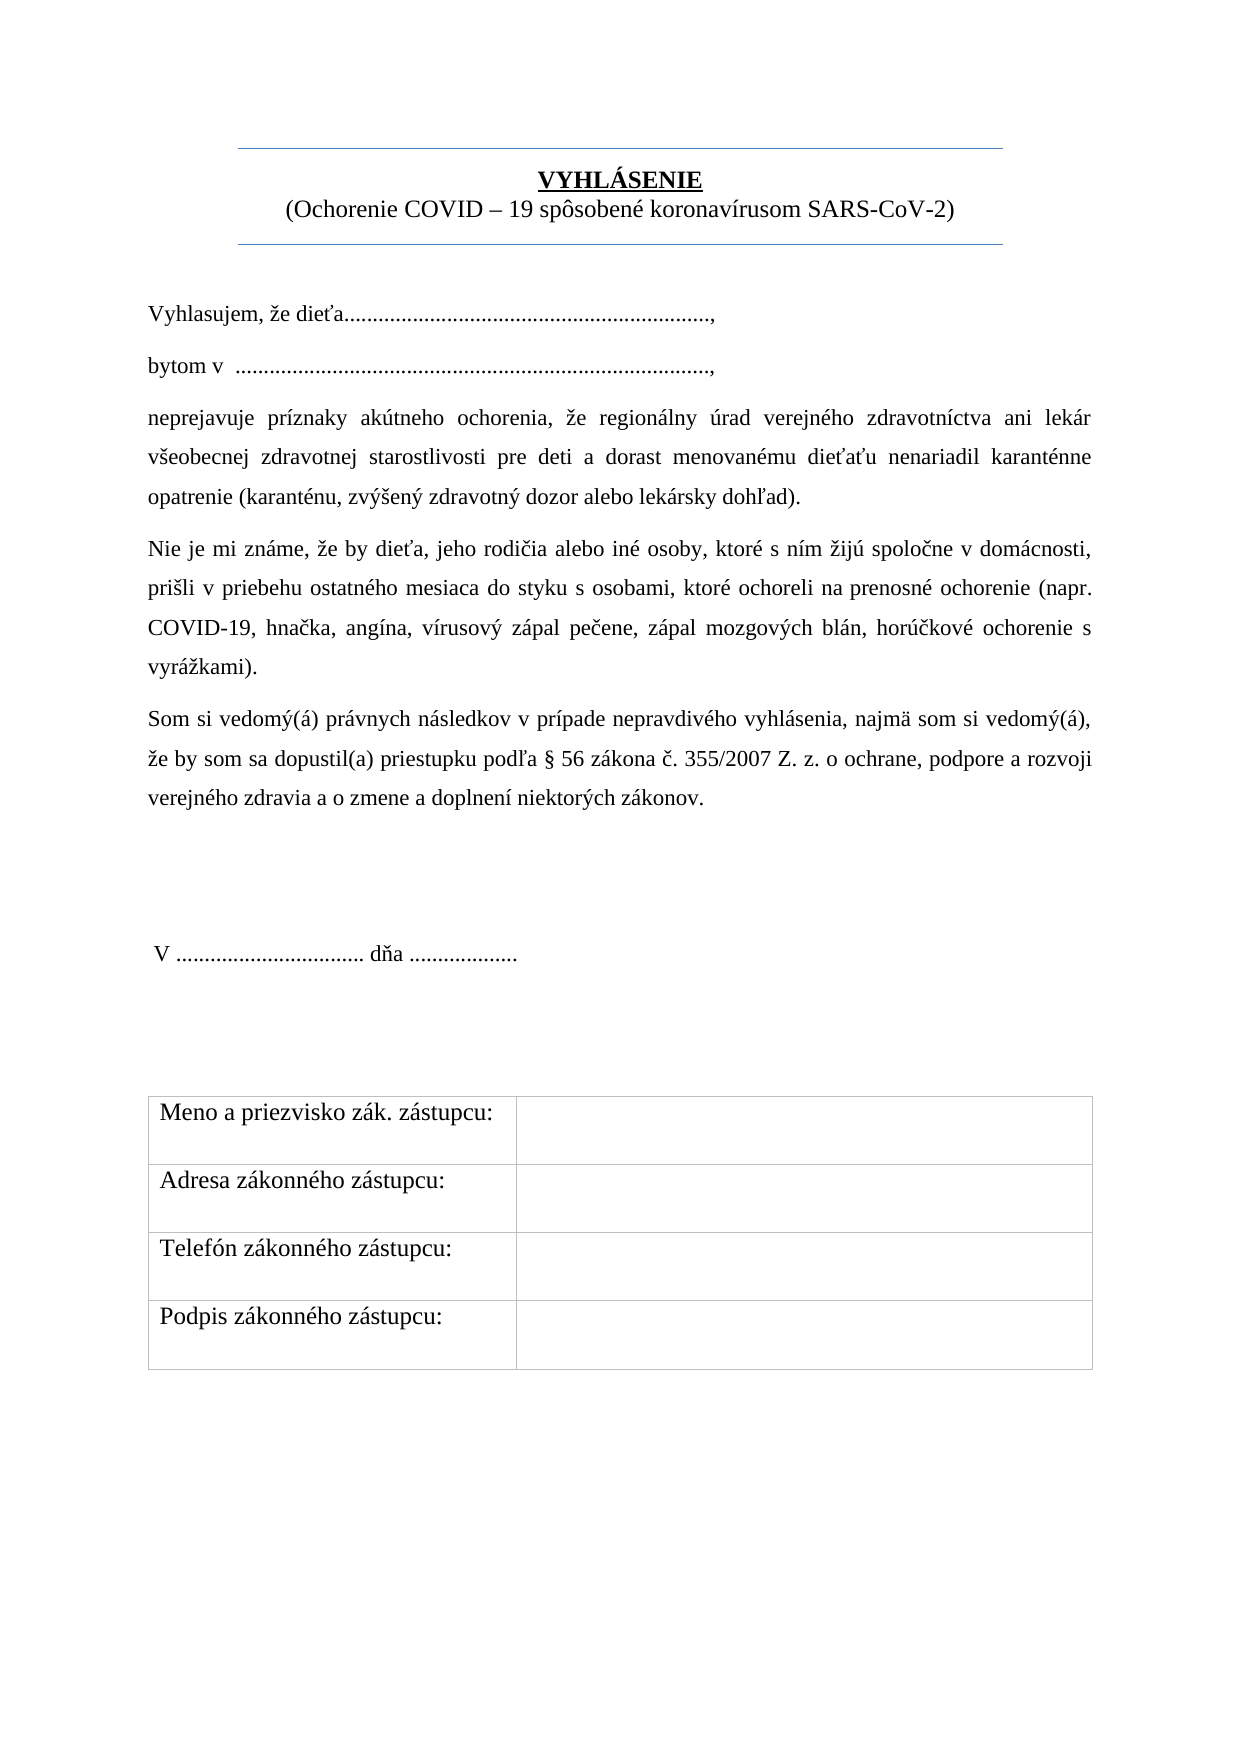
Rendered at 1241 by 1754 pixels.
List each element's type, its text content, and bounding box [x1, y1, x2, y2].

text (Ochorenie COVID – 19 spôsobené koronavírusom SARS-CoV-2) [238, 176, 1003, 244]
table_cell Telefón zákonného zástupcu: [149, 1233, 516, 1300]
text neprejavuje príznaky akútneho ochorenia, že regionálny úrad verejného zdravotníctva ani lekár všeobecnej zdravotnej starostlivosti pre deti a dorast menovanému dieťaťu nenariadil karanténne opatrenie (karanténu, zvýšený zdravotný dozor alebo lekársky dohľad). [148, 404, 1093, 509]
text Vyhlasujem, že dieťa................................................................, [148, 300, 1093, 326]
text Nie je mi známe, že by dieťa, jeho rodičia alebo iné osoby, ktoré s ním žijú spoločne v domácnosti, prišli v priebehu ostatného mesiaca do styku s osobami, ktoré ochoreli na prenosné ochorenie (napr. COVID-19, hnačka, angína, vírusový zápal pečene, zápal mozgových blán, horúčkové ochorenie s vyrážkami). [148, 535, 1093, 679]
text VYHLÁSENIE [238, 149, 1003, 176]
text Som si vedomý(á) právnych následkov v prípade nepravdivého vyhlásenia, najmä som si vedomý(á), že by som sa dopustil(a) priestupku podľa § 56 zákona č. 355/2007 Z. z. o ochrane, podpore a rozvoji verejného zdravia a o zmene a doplnení niektorých zákonov. [148, 705, 1093, 811]
text bytom v ..................................................................................., [148, 352, 1093, 378]
table_cell Adresa zákonného zástupcu: [149, 1165, 516, 1232]
table_header [517, 1097, 1092, 1164]
table_cell [517, 1233, 1092, 1300]
table_cell [517, 1165, 1092, 1232]
text V ................................. dňa ................... [148, 940, 1093, 966]
table_header Meno a priezvisko zák. zástupcu: [149, 1097, 516, 1164]
table_cell Podpis zákonného zástupcu: [149, 1301, 516, 1368]
table_cell [517, 1301, 1092, 1368]
